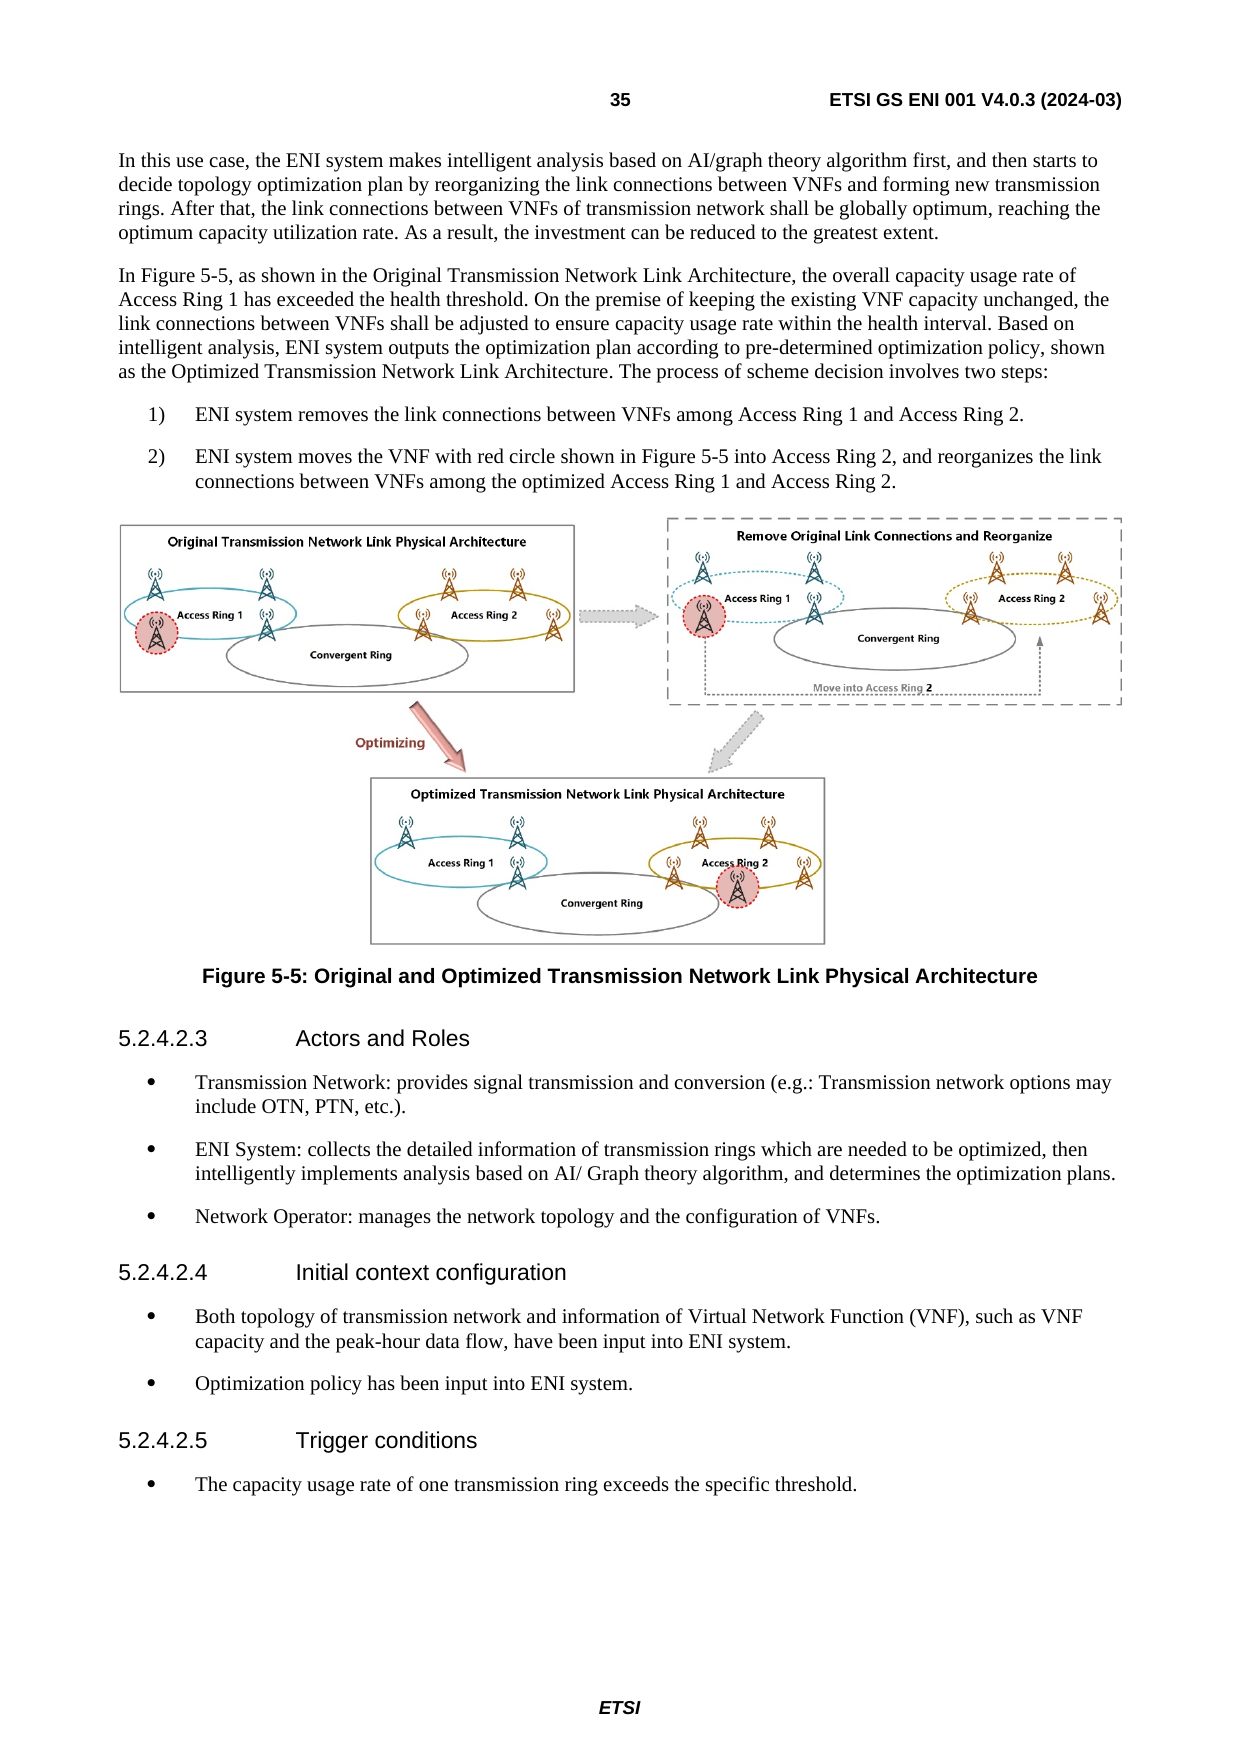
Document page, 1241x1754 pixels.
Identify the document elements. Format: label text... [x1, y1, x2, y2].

text Figure 5-5: Original and Optimized Transmission Network Link Physical Architecture [118, 964, 1122, 988]
text Network Operator: manages the network topology and the configuration of VNFs. [148, 1204, 1122, 1228]
text In Figure 5-5, as shown in the Original Transmission Network Link Architecture, the overall capacity usage rate of Access Ring 1 has exceeded the health threshold. On the premise of keeping the existing VNF capacity unchanged, the link connections between VNFs shall be adjusted to ensure capacity usage rate within the health interval. Based on intelligent analysis, ENI system outputs the optimization plan according to pre-determined optimization policy, shown as the Optimized Transmission Network Link Architecture. The process of scheme decision involves two steps: [118, 263, 1122, 383]
subtitle 5.2.4.2.4 Initial context configuration [118, 1259, 1122, 1286]
text In this use case, the ENI system makes intelligent analysis based on AI/graph theory algorithm first, and then starts to decide topology optimization plan by reorganizing the link connections between VNFs and forming new transmission rings. After that, the link connections between VNFs of transmission network shall be globally optimum, reaching the optimum capacity utilization rate. As a result, the investment can be reduced to the greatest extent. [118, 148, 1122, 244]
picture [118, 517, 1123, 945]
text Optimization policy has been input into ENI system. [148, 1371, 1122, 1395]
text 1) ENI system removes the link connections between VNFs among Access Ring 1 and Access Ring 2. [148, 402, 1122, 426]
text 2) ENI system moves the VNF with red circle shown in Figure 5-5 into Access Ring 2, and reorganizes the link connections between VNFs among the optimized Access Ring 1 and Access Ring 2. [148, 444, 1122, 493]
subtitle 5.2.4.2.5 Trigger conditions [118, 1427, 1122, 1453]
text The capacity usage rate of one transmission ring exceeds the specific threshold. [148, 1472, 1122, 1496]
subtitle 5.2.4.2.3 Actors and Roles [118, 1025, 1122, 1052]
text Both topology of transmission network and information of Virtual Network Function (VNF), such as VNF capacity and the peak-hour data flow, have been input into ENI system. [148, 1304, 1122, 1353]
text ENI System: collects the detailed information of transmission rings which are needed to be optimized, then intelligently implements analysis based on AI/ Graph theory algorithm, and determines the optimization plans. [148, 1137, 1122, 1185]
text Transmission Network: provides signal transmission and conversion (e.g.: Transmission network options may include OTN, PTN, etc.). [148, 1070, 1122, 1118]
